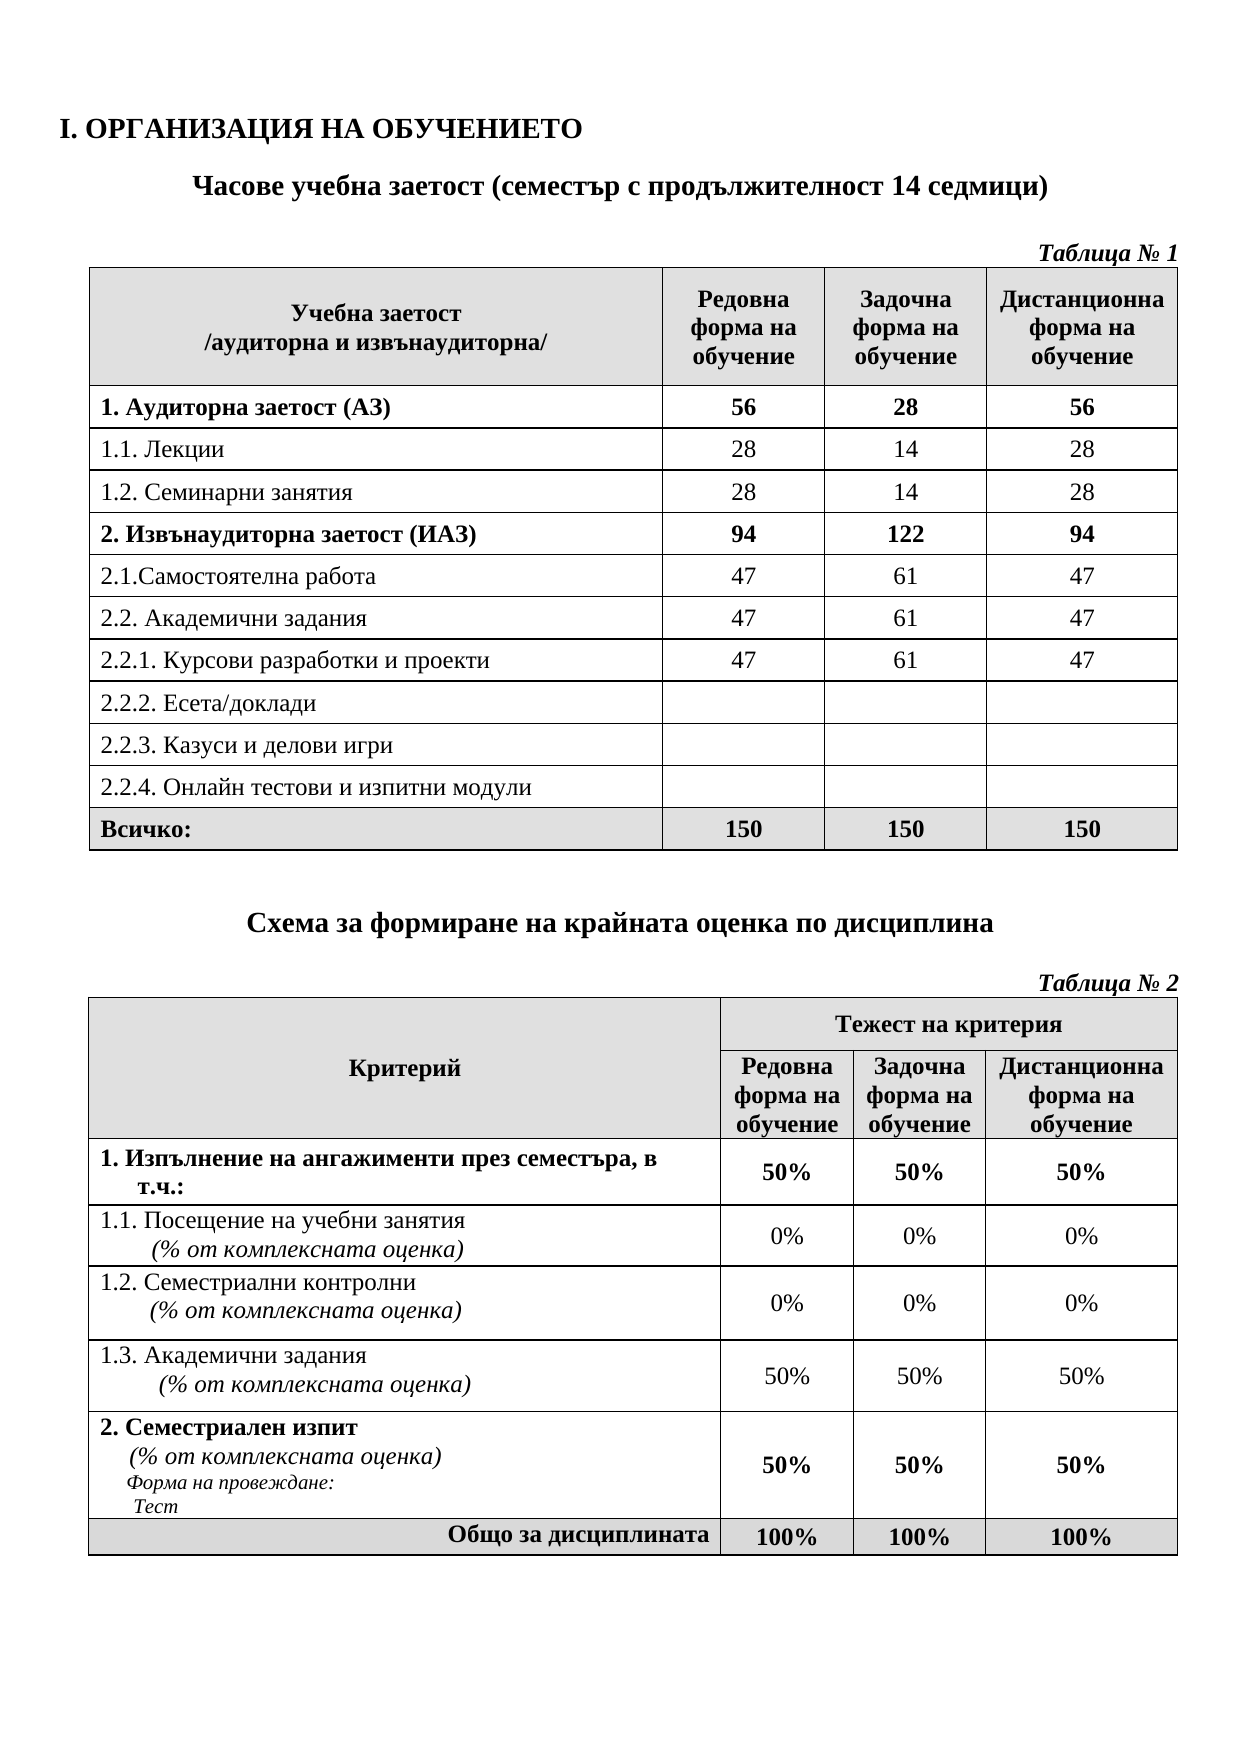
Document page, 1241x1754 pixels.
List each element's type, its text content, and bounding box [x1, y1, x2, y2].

table_header Редовна форма на обучение [663, 268, 824, 385]
table_cell 47 [663, 640, 824, 680]
table_header Тежест на критерия [721, 998, 1177, 1050]
text Таблица № 2 [59, 968, 1181, 997]
table_cell 47 [663, 555, 824, 596]
table_cell 0% [854, 1206, 985, 1265]
table_cell 61 [825, 555, 986, 596]
table_cell 47 [987, 555, 1177, 596]
table_cell 50% [721, 1412, 853, 1518]
table_cell 28 [987, 429, 1177, 469]
table_cell 28 [987, 471, 1177, 511]
table_cell 1.2. Семестриални контролни (% от комплексната оценка) [89, 1267, 720, 1339]
table_cell [663, 724, 824, 764]
table_cell 0% [986, 1206, 1177, 1265]
table_cell 47 [987, 597, 1177, 638]
table_cell 50% [721, 1139, 853, 1204]
table_cell 150 [825, 808, 986, 849]
table_cell 2. Извънаудиторна заетост (ИАЗ) [90, 513, 662, 554]
table_cell 50% [986, 1139, 1177, 1204]
table_cell Редовна форма на обучение [721, 1051, 853, 1138]
text І. ОРГАНИЗАЦИЯ НА ОБУЧЕНИЕТО [59, 118, 1181, 143]
table_cell Общо за дисциплината [89, 1519, 720, 1554]
table_cell 61 [825, 597, 986, 638]
table_cell 56 [663, 386, 824, 427]
table_cell [987, 724, 1177, 764]
table_cell 0% [986, 1267, 1177, 1339]
table_cell [825, 682, 986, 722]
table_cell [987, 682, 1177, 722]
table_cell 14 [825, 429, 986, 469]
table_cell 150 [663, 808, 824, 849]
table_cell 61 [825, 640, 986, 680]
table_cell 2.2. Академични задания [90, 597, 662, 638]
table_cell 0% [721, 1267, 853, 1339]
table_cell 2.2.3. Казуси и делови игри [90, 724, 662, 764]
table_cell 28 [825, 386, 986, 427]
text Часове учебна заетост (семестър с продължителност 14 седмици) [59, 168, 1181, 238]
table_cell 2.2.4. Онлайн тестови и изпитни модули [90, 766, 662, 807]
table_header Учебна заетост /аудиторна и извънаудиторна/ [90, 268, 662, 385]
table_cell Дистанционна форма на обучение [986, 1051, 1177, 1138]
table_cell [825, 766, 986, 807]
table_cell Всичко: [90, 808, 662, 849]
table_cell 2.2.2. Есета/доклади [90, 682, 662, 722]
table_cell [663, 682, 824, 722]
table_cell 2. Семестриален изпит (% от комплексната оценка) Форма на провеждане: Тест [89, 1412, 720, 1518]
table_cell 150 [987, 808, 1177, 849]
table_cell 0% [721, 1206, 853, 1265]
table_cell 94 [987, 513, 1177, 554]
table_cell 122 [825, 513, 986, 554]
table_cell 2.2.1. Курсови разработки и проекти [90, 640, 662, 680]
table_cell 2.1.Самостоятелна работа [90, 555, 662, 596]
table_cell 28 [663, 471, 824, 511]
table_cell 1. Аудиторна заетост (АЗ) [90, 386, 662, 427]
table_cell 1.1. Лекции [90, 429, 662, 469]
table_header Критерий [89, 998, 720, 1138]
table_cell 47 [663, 597, 824, 638]
text Таблица № 1 [59, 238, 1181, 267]
table_cell 0% [854, 1267, 985, 1339]
table_cell 100% [986, 1519, 1177, 1554]
table_cell [987, 766, 1177, 807]
table_cell 56 [987, 386, 1177, 427]
table_cell 47 [987, 640, 1177, 680]
table_cell 1. Изпълнение на ангажименти през семестъра, в т.ч.: [89, 1139, 720, 1204]
table_cell 50% [854, 1412, 985, 1518]
table_cell 1.2. Семинарни занятия [90, 471, 662, 511]
table_cell Задочна форма на обучение [854, 1051, 985, 1138]
table_cell [663, 766, 824, 807]
table_cell 94 [663, 513, 824, 554]
table_cell Посещение на учебни занятия (% от комплексната оценка) [89, 1206, 720, 1265]
table_cell 28 [663, 429, 824, 469]
table_cell 100% [721, 1519, 853, 1554]
table_cell 1.3. Академични задания (% от комплексната оценка) [89, 1341, 720, 1411]
table_cell 100% [854, 1519, 985, 1554]
table_cell 14 [825, 471, 986, 511]
table_cell [825, 724, 986, 764]
table_header Дистанционна форма на обучение [987, 268, 1177, 385]
text Схема за формиране на крайната оценка по дисциплина [59, 906, 1181, 939]
table_header Задочна форма на обучение [825, 268, 986, 385]
table_cell 50% [854, 1139, 985, 1204]
table_cell 50% [721, 1341, 853, 1411]
table_cell 50% [854, 1341, 985, 1411]
table_cell 50% [986, 1412, 1177, 1518]
table_cell 50% [986, 1341, 1177, 1411]
